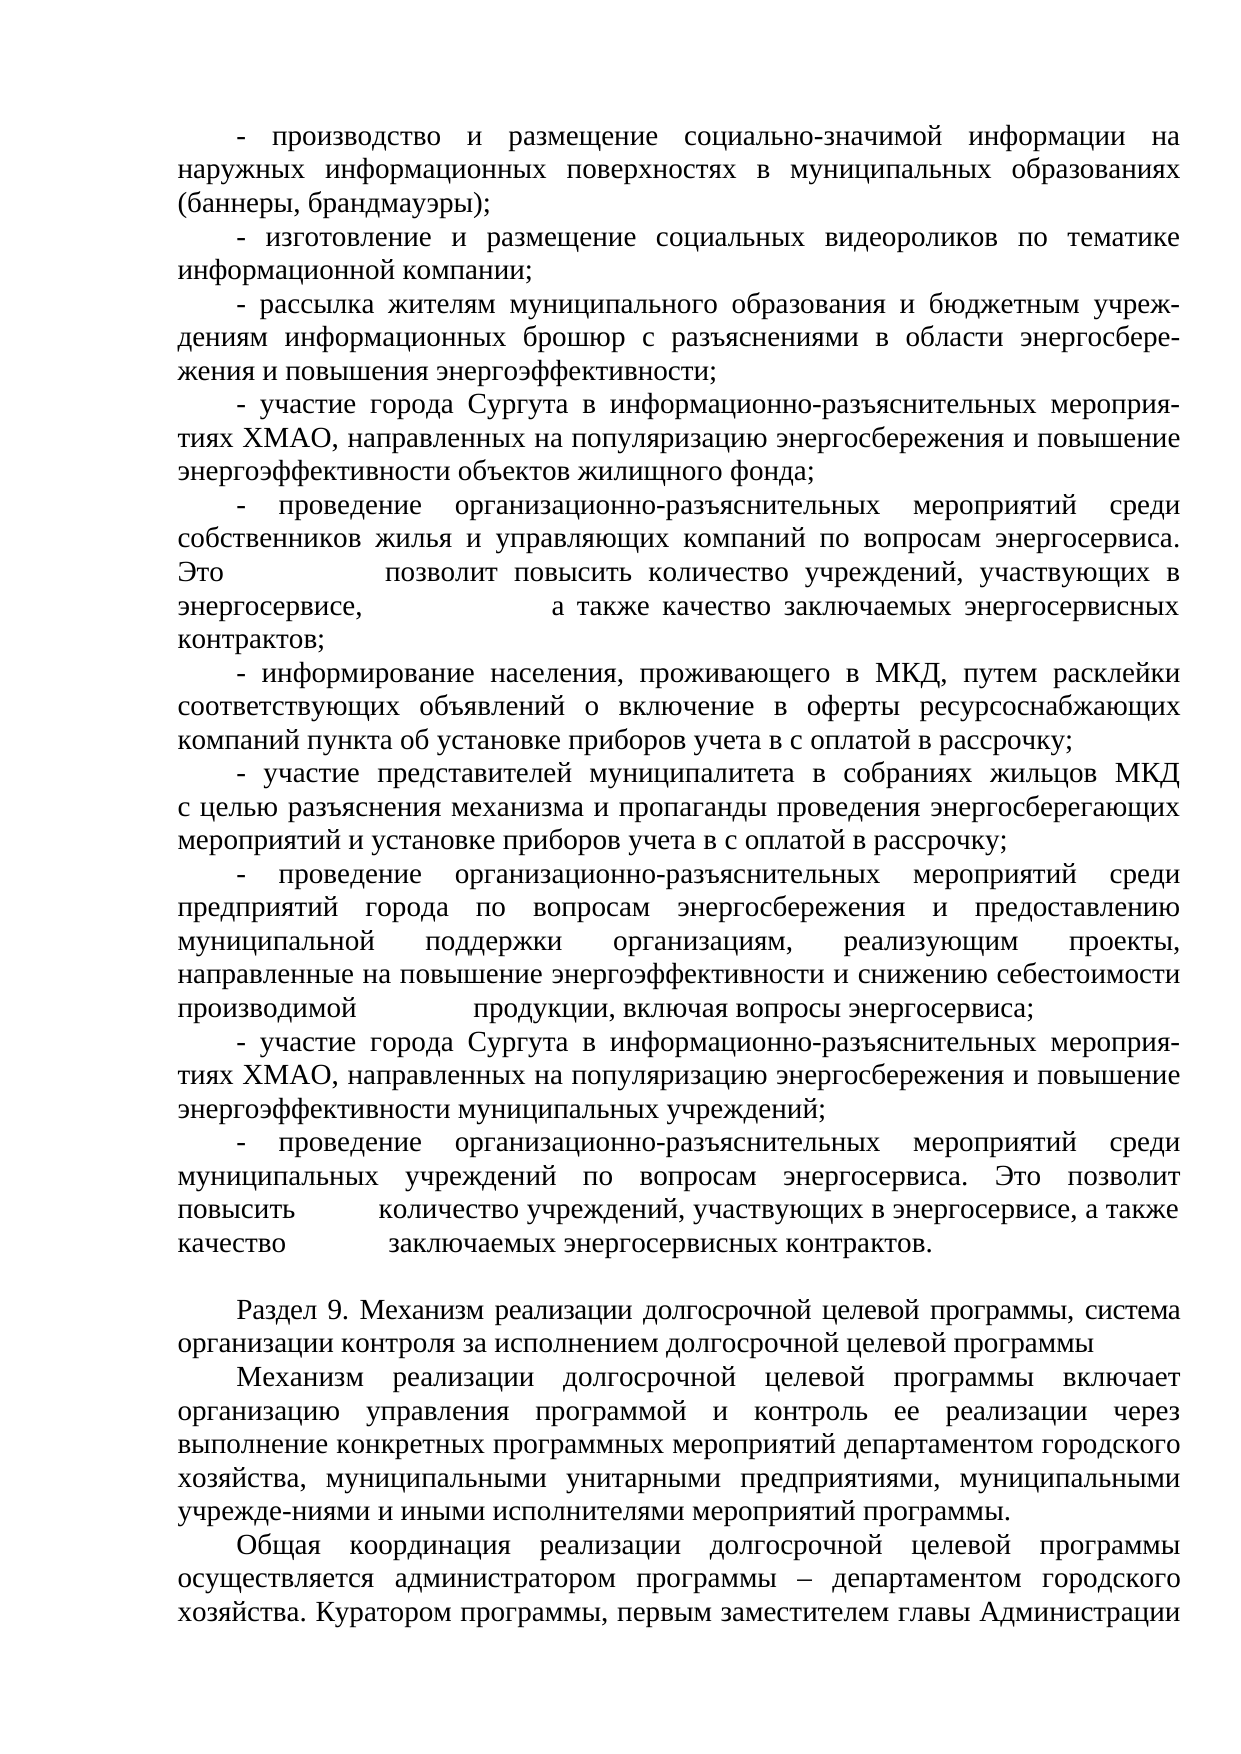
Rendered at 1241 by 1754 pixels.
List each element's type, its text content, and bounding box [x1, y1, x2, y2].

list - проведение организационно-разъяснительных мероприятий среди собственников жилья и управляющих компаний по вопросам энергосервиса. Это позволит повысить количество учреждений, участвующих в энергосервисе, а также качество заключаемых энергосервисных контрактов; [177, 487, 1181, 655]
text Раздел 9. Механизм реализации долгосрочной целевой программы, система организации контроля за исполнением долгосрочной целевой программы [177, 1292, 1181, 1359]
list - участие города Сургута в информационно-разъяснительных мероприя-тиях ХМАО, направленных на популяризацию энергосбережения и повышение энергоэффективности муниципальных учреждений; [177, 1024, 1181, 1124]
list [177, 1527, 1181, 1627]
list - проведение организационно-разъяснительных мероприятий среди предприятий города по вопросам энергосбережения и предоставлению муниципальной поддержки организациям, реализующим проекты, направленные на повышение энергоэффективности и снижению себестоимости производимой продукции, включая вопросы энергосервиса; [177, 856, 1181, 1024]
list - участие представителей муниципалитета в собраниях жильцов МКД с целью разъяснения механизма и пропаганды проведения энергосберегающих мероприятий и установке приборов учета в с оплатой в рассрочку; [177, 755, 1181, 856]
text Механизм реализации долгосрочной целевой программы включает организацию управления программой и контроль ее реализации через выполнение конкретных программных мероприятий департаментом городского хозяйства, муниципальными унитарными предприятиями, муниципальными учрежде-ниями и иными исполнителями мероприятий программы. [177, 1359, 1181, 1527]
list - участие города Сургута в информационно-разъяснительных мероприя-тиях ХМАО, направленных на популяризацию энергосбережения и повышение энергоэффективности объектов жилищного фонда; [177, 386, 1181, 487]
list - производство и размещение социально-значимой информации на наружных информационных поверхностях в муниципальных образованиях (баннеры, брандмауэры); [177, 118, 1181, 219]
list - изготовление и размещение социальных видеороликов по тематике информационной компании; [177, 219, 1181, 286]
list - информирование населения, проживающего в МКД, путем расклейки соответствующих объявлений о включение в оферты ресурсоснабжающих компаний пункта об установке приборов учета в с оплатой в рассрочку; [177, 655, 1181, 755]
list - проведение организационно-разъяснительных мероприятий среди муниципальных учреждений по вопросам энергосервиса. Это позволит повысить количество учреждений, участвующих в энергосервисе, а также качество заключаемых энергосервисных контрактов. [177, 1124, 1181, 1258]
list - рассылка жителям муниципального образования и бюджетным учреж-дениям информационных брошюр с разъяснениями в области энергосбере-жения и повышения энергоэффективности; [177, 286, 1181, 386]
